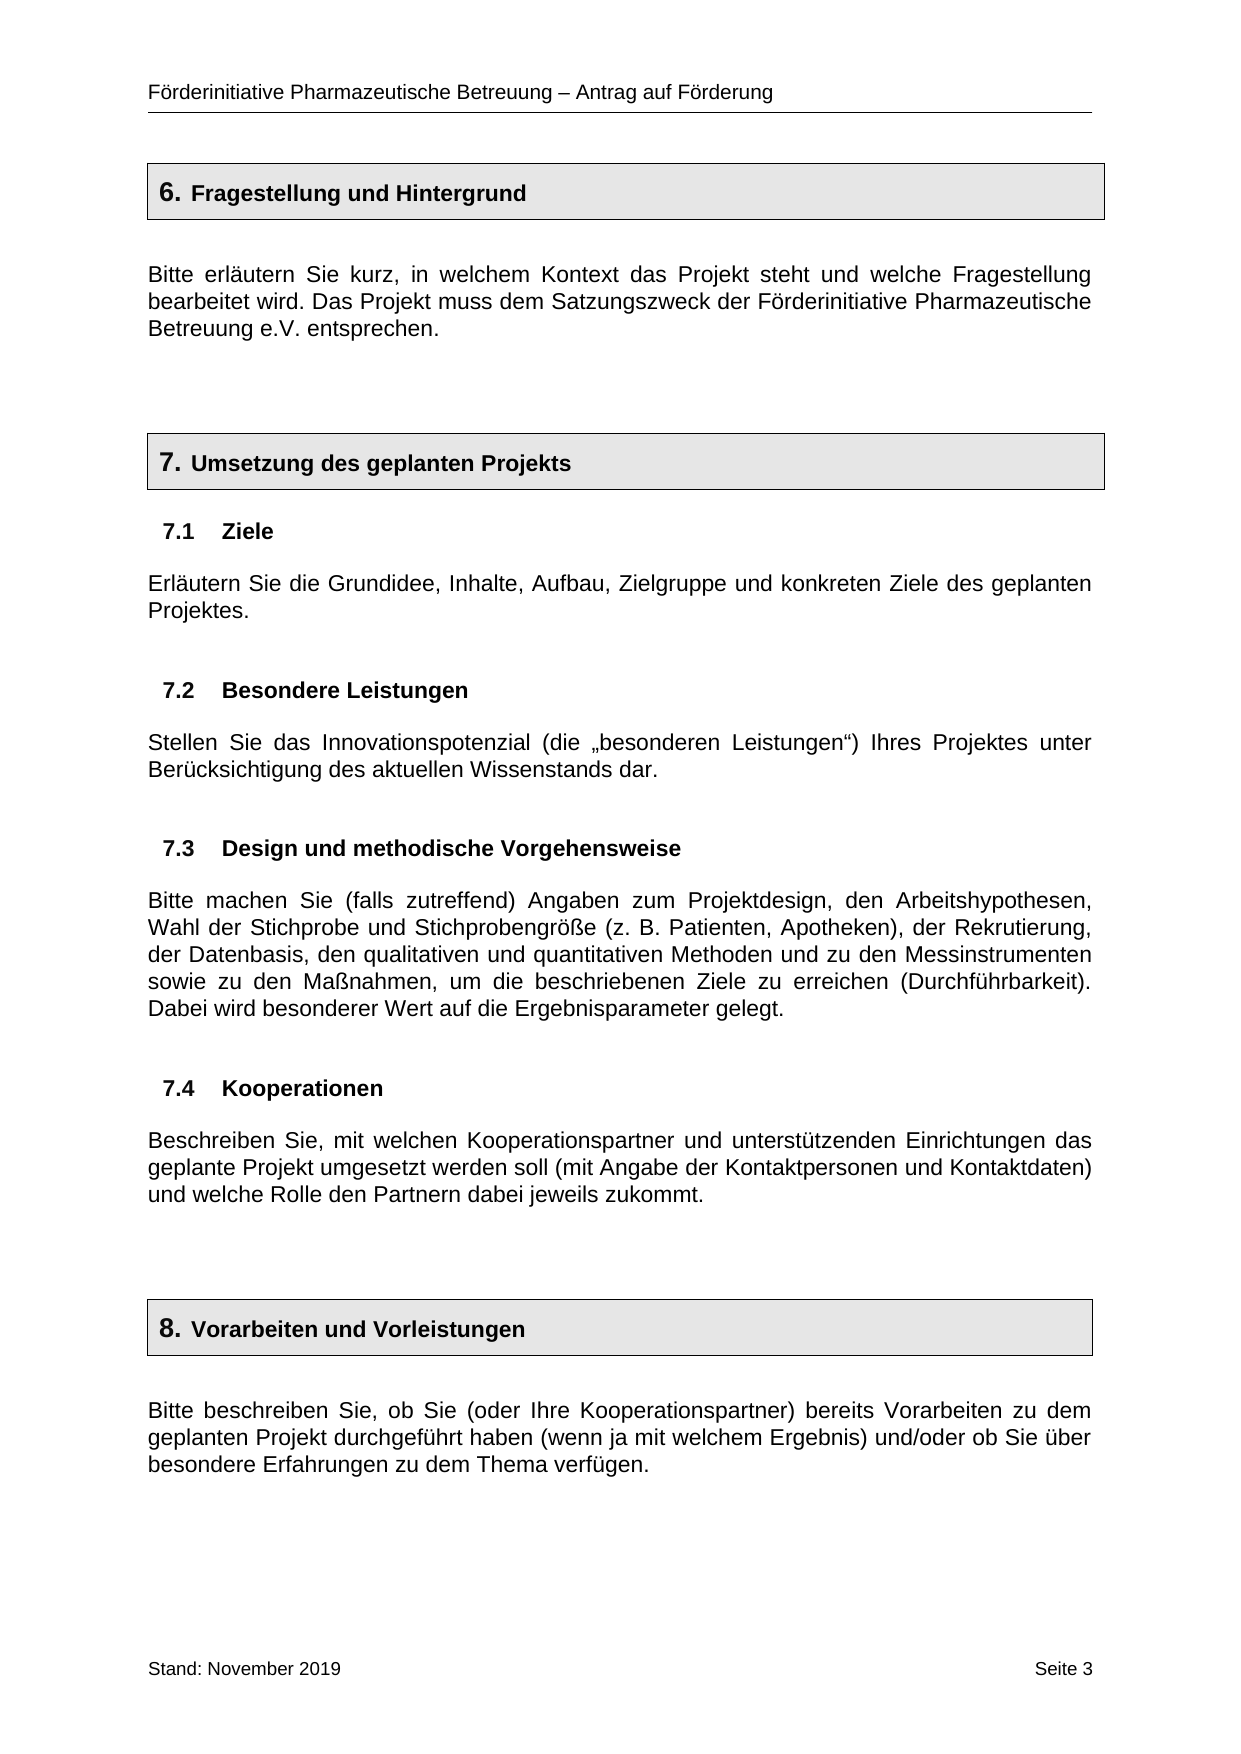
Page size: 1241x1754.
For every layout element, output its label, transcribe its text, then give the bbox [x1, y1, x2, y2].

text Kooperationen [162, 1074, 1092, 1101]
text Stellen Sie das Innovationspotenzial (die „besonderen Leistungen“) Ihres Projektes unter Berücksichtigung des aktuellen Wissenstands dar. [148, 728, 1092, 782]
table_header Umsetzung des geplanten Projekts [148, 434, 1104, 489]
text Bitte erläutern Sie kurz, in welchem Kontext das Projekt steht und welche Fragestellung bearbeitet wird. Das Projekt muss dem Satzungszweck der Förderinitiative Pharmazeutische Betreuung e.V. entsprechen. [148, 260, 1092, 341]
text Ziele [162, 517, 1092, 544]
text Design und methodische Vorgehensweise [162, 834, 1092, 861]
text Bitte beschreiben Sie, ob Sie (oder Ihre Kooperationspartner) bereits Vorarbeiten zu dem geplanten Projekt durchgeführt haben (wenn ja mit welchem Ergebnis) und/oder ob Sie über besondere Erfahrungen zu dem Thema verfügen. [148, 1396, 1092, 1477]
text Bitte machen Sie (falls zutreffend) Angaben zum Projektdesign, den Arbeitshypothesen, Wahl der Stichprobe und Stichprobengröße (z. B. Patienten, Apotheken), der Rekrutierung, der Datenbasis, den qualitativen und quantitativen Methoden und zu den Messinstrumenten sowie zu den Maßnahmen, um die beschriebenen Ziele zu erreichen (Durchführbarkeit). Dabei wird besonderer Wert auf die Ergebnisparameter gelegt. [148, 886, 1092, 1022]
table_header Fragestellung und Hintergrund [148, 164, 1104, 219]
text Beschreiben Sie, mit welchen Kooperationspartner und unterstützenden Einrichtungen das geplante Projekt umgesetzt werden soll (mit Angabe der Kontaktpersonen und Kontaktdaten) und welche Rolle den Partnern dabei jeweils zukommt. [148, 1126, 1092, 1207]
text Erläutern Sie die Grundidee, Inhalte, Aufbau, Zielgruppe und konkreten Ziele des geplanten Projektes. [148, 569, 1092, 624]
table_header Vorarbeiten und Vorleistungen [148, 1300, 1092, 1355]
text Besondere Leistungen [162, 676, 1092, 703]
